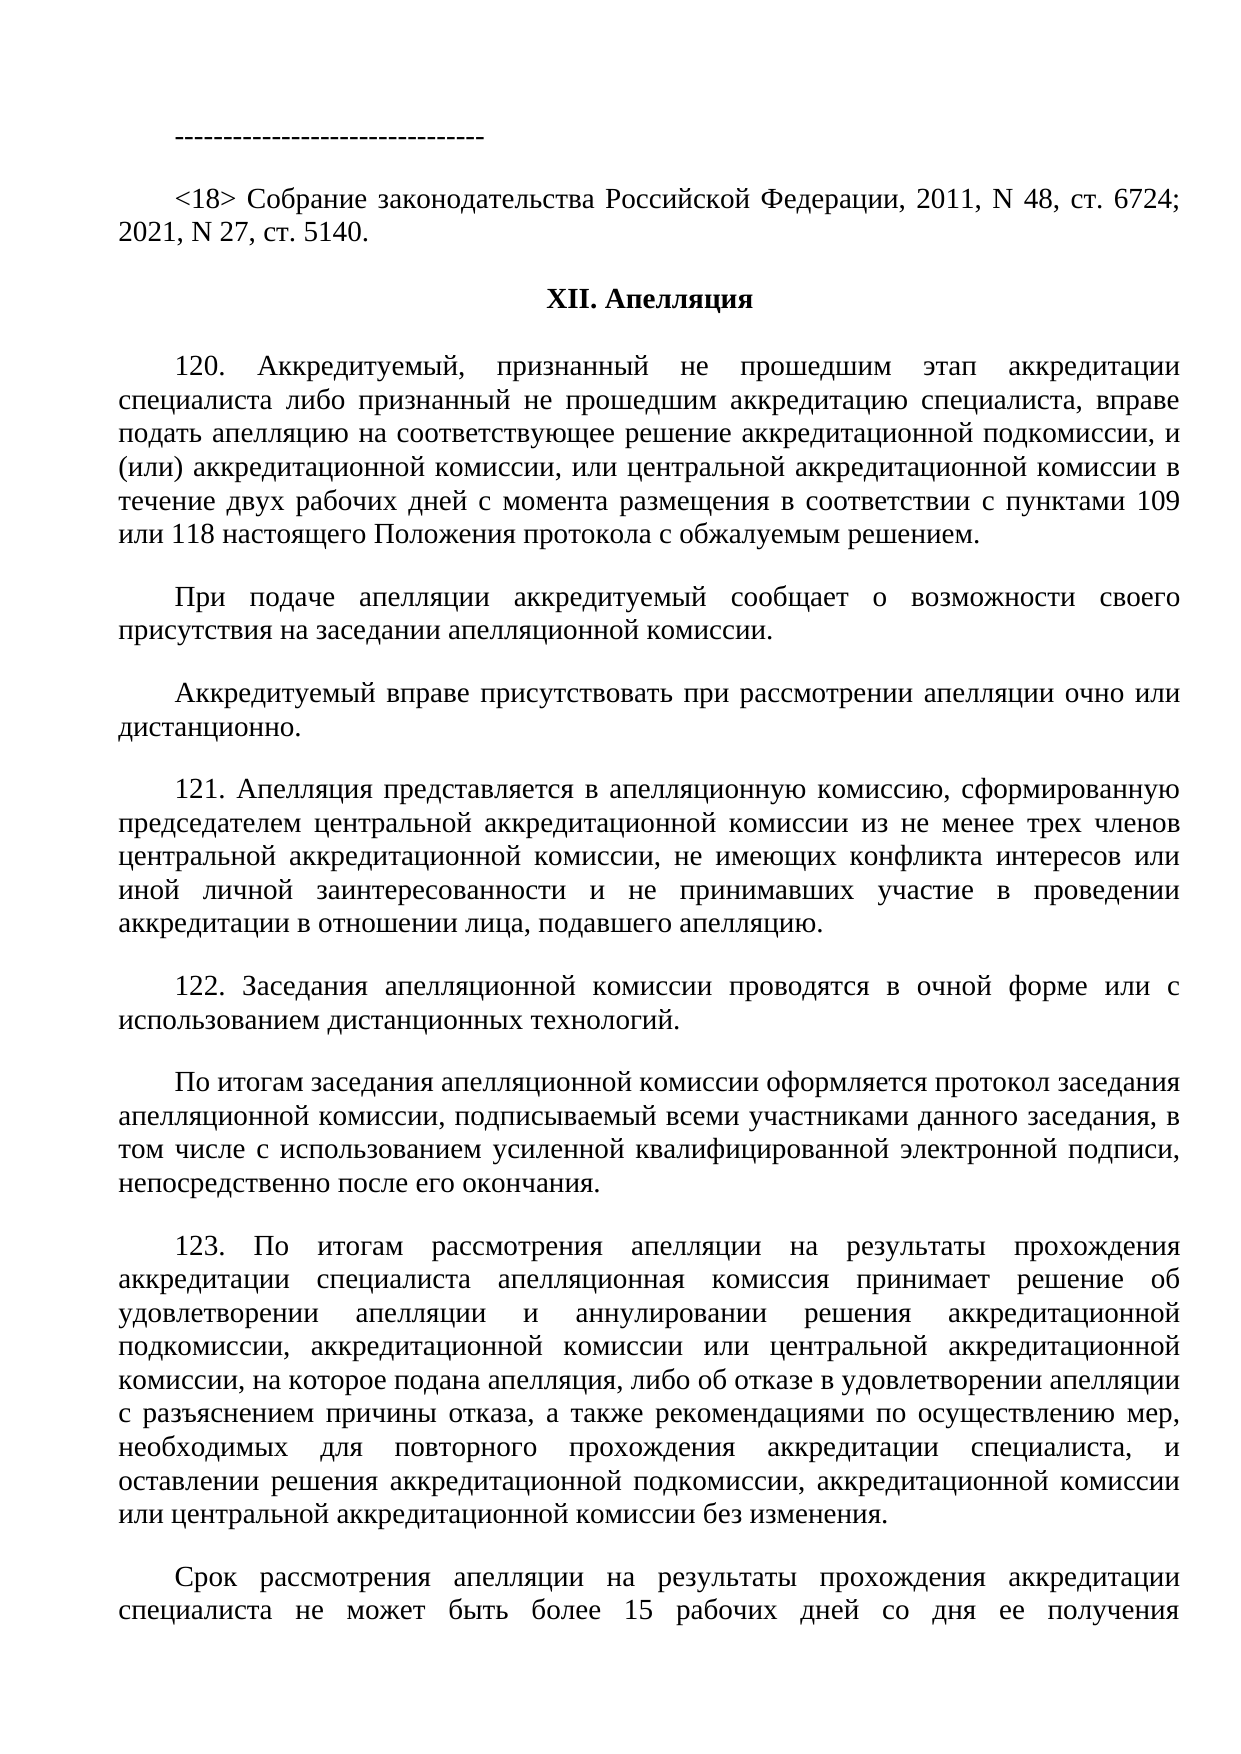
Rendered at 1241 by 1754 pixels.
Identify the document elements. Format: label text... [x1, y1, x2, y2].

text 121. Апелляция представляется в апелляционную комиссию, сформированную председателем центральной аккредитационной комиссии из не менее трех членов центральной аккредитационной комиссии, не имеющих конфликта интересов или иной личной заинтересованности и не принимавших участие в проведении аккредитации в отношении лица, подавшего апелляцию. [118, 771, 1181, 939]
text 120. Аккредитуемый, признанный не прошедшим этап аккредитации специалиста либо признанный не прошедшим аккредитацию специалиста, вправе подать апелляцию на соответствующее решение аккредитационной подкомиссии, и (или) аккредитационной комиссии, или центральной аккредитационной комиссии в течение двух рабочих дней с момента размещения в соответствии с пунктами 109 или 118 настоящего Положения протокола с обжалуемым решением. [118, 348, 1181, 550]
text <18> Собрание законодательства Российской Федерации, 2011, N 48, ст. 6724; 2021, N 27, ст. 5140. [118, 181, 1181, 248]
text Аккредитуемый вправе присутствовать при рассмотрении апелляции очно или дистанционно. [118, 675, 1181, 742]
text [118, 1559, 1181, 1626]
title XII. Апелляция [118, 281, 1181, 315]
text При подаче апелляции аккредитуемый сообщает о возможности своего присутствия на заседании апелляционной комиссии. [118, 579, 1181, 646]
text По итогам заседания апелляционной комиссии оформляется протокол заседания апелляционной комиссии, подписываемый всеми участниками данного заседания, в том числе с использованием усиленной квалифицированной электронной подписи, непосредственно после его окончания. [118, 1064, 1181, 1199]
text 122. Заседания апелляционной комиссии проводятся в очной форме или с использованием дистанционных технологий. [118, 968, 1181, 1035]
text 123. По итогам рассмотрения апелляции на результаты прохождения аккредитации специалиста апелляционная комиссия принимает решение об удовлетворении апелляции и аннулировании решения аккредитационной подкомиссии, аккредитационной комиссии или центральной аккредитационной комиссии, на которое подана апелляция, либо об отказе в удовлетворении апелляции с разъяснением причины отказа, а также рекомендациями по осуществлению мер, необходимых для повторного прохождения аккредитации специалиста, и оставлении решения аккредитационной подкомиссии, аккредитационной комиссии или центральной аккредитационной комиссии без изменения. [118, 1228, 1181, 1530]
text -------------------------------- [118, 118, 1181, 152]
